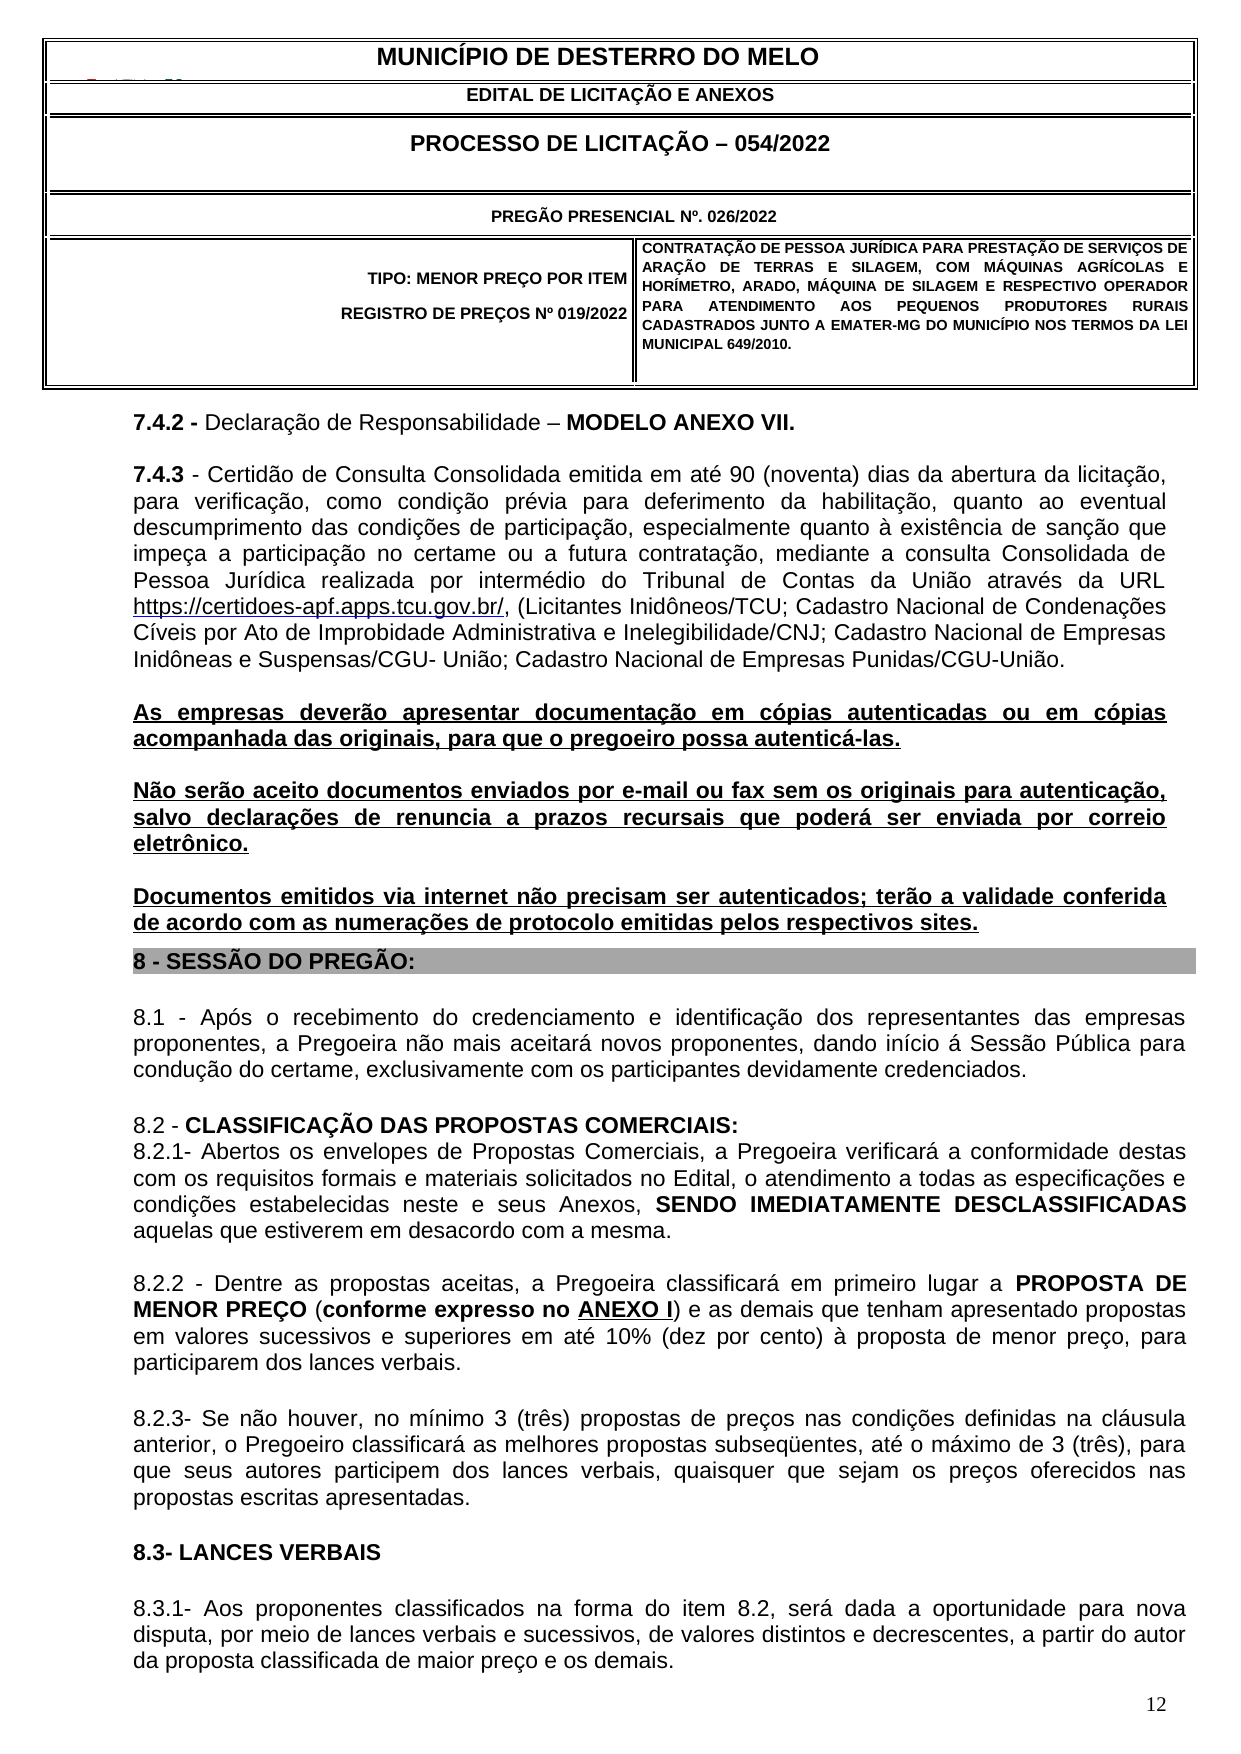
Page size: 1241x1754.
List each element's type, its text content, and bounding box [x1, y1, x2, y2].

text Documentos emitidos via internet não precisam ser autenticados; terão a validade conferida de acordo com as numerações de protocolo emitidas pelos respectivos sites. [133, 907, 1167, 936]
text 8.2.2 - Dentre as propostas aceitas, a Pregoeira classificará em primeiro lugar a PROPOSTA DE MENOR PREÇO (conforme expresso no ANEXO I) e as demais que tenham apresentado propostas em valores sucessivos e superiores em até 10% (dez por cento) à proposta de menor preço, para participarem dos lances verbais. [133, 1270, 1187, 1375]
text Não serão aceito documentos enviados por e-mail ou fax sem os originais para autenticação, salvo declarações de renuncia a prazos recursais que poderá ser enviada por correio eletrônico. [133, 777, 1167, 800]
text 8.2 - CLASSIFICAÇÃO DAS PROPOSTAS COMERCIAIS: [133, 1112, 1187, 1138]
text Não serão aceito documentos enviados por e-mail ou fax sem os originais para autenticação, salvo declarações de renuncia a prazos recursais que poderá ser enviada por correio eletrônico. [133, 828, 1167, 857]
text 8.2.3- Se não houver, no mínimo 3 (três) propostas de preços nas condições definidas na cláusula anterior, o Pregoeiro classificará as melhores propostas subseqüentes, até o máximo de 3 (três), para que seus autores participem dos lances verbais, quaisquer que sejam os preços oferecidos nas propostas escritas apresentadas. [133, 1404, 1187, 1510]
text As empresas deverão apresentar documentação em cópias autenticadas ou em cópias acompanhada das originais, para que o pregoeiro possa autenticá-las. [133, 723, 1167, 751]
text 8.1 - Após o recebimento do credenciamento e identificação dos representantes das empresas proponentes, a Pregoeira não mais aceitará novos proponentes, dando início á Sessão Pública para condução do certame, exclusivamente com os participantes devidamente credenciados. [133, 1004, 1187, 1083]
text 7.4.3 - Certidão de Consulta Consolidada emitida em até 90 (noventa) dias da abertura da licitação, para verificação, como condição prévia para deferimento da habilitação, quanto ao eventual descumprimento das condições de participação, especialmente quanto à existência de sanção que impeça a participação no certame ou a futura contratação, mediante a consulta Consolidada de Pessoa Jurídica realizada por intermédio do Tribunal de Contas da União através da URL https://certidoes-apf.apps.tcu.gov.br/, (Licitantes Inidôneos/TCU; Cadastro Nacional de Condenações Cíveis por Ato de Improbidade Administrativa e Inelegibilidade/CNJ; Cadastro Nacional de Empresas Inidôneas e Suspensas/CGU- União; Cadastro Nacional de Empresas Punidas/CGU-União. [133, 461, 1167, 672]
text As empresas deverão apresentar documentação em cópias autenticadas ou em cópias acompanhada das originais, para que o pregoeiro possa autenticá-las. [133, 698, 1167, 721]
text Não serão aceito documentos enviados por e-mail ou fax sem os originais para autenticação, salvo declarações de renuncia a prazos recursais que poderá ser enviada por correio eletrônico. [133, 801, 1167, 827]
text 8.3- LANCES VERBAIS [133, 1539, 1187, 1566]
text 8 - SESSÃO DO PREGÃO: [133, 948, 1196, 974]
text 8.2.1- Abertos os envelopes de Propostas Comerciais, a Pregoeira verificará a conformidade destas com os requisitos formais e materiais solicitados no Edital, o atendimento a todas as especificações e condições estabelecidas neste e seus Anexos, SENDO IMEDIATAMENTE DESCLASSIFICADAS aquelas que estiverem em desacordo com a mesma. [133, 1138, 1187, 1244]
text 8.3.1- Aos proponentes classificados na forma do item 8.2, será dada a oportunidade para nova disputa, por meio de lances verbais e sucessivos, de valores distintos e decrescentes, a partir do autor da proposta classificada de maior preço e os demais. [133, 1595, 1187, 1674]
text 7.4.2 - Declaração de Responsabilidade – MODELO ANEXO VII. [133, 408, 1167, 435]
text Documentos emitidos via internet não precisam ser autenticados; terão a validade conferida de acordo com as numerações de protocolo emitidas pelos respectivos sites. [133, 883, 1167, 906]
